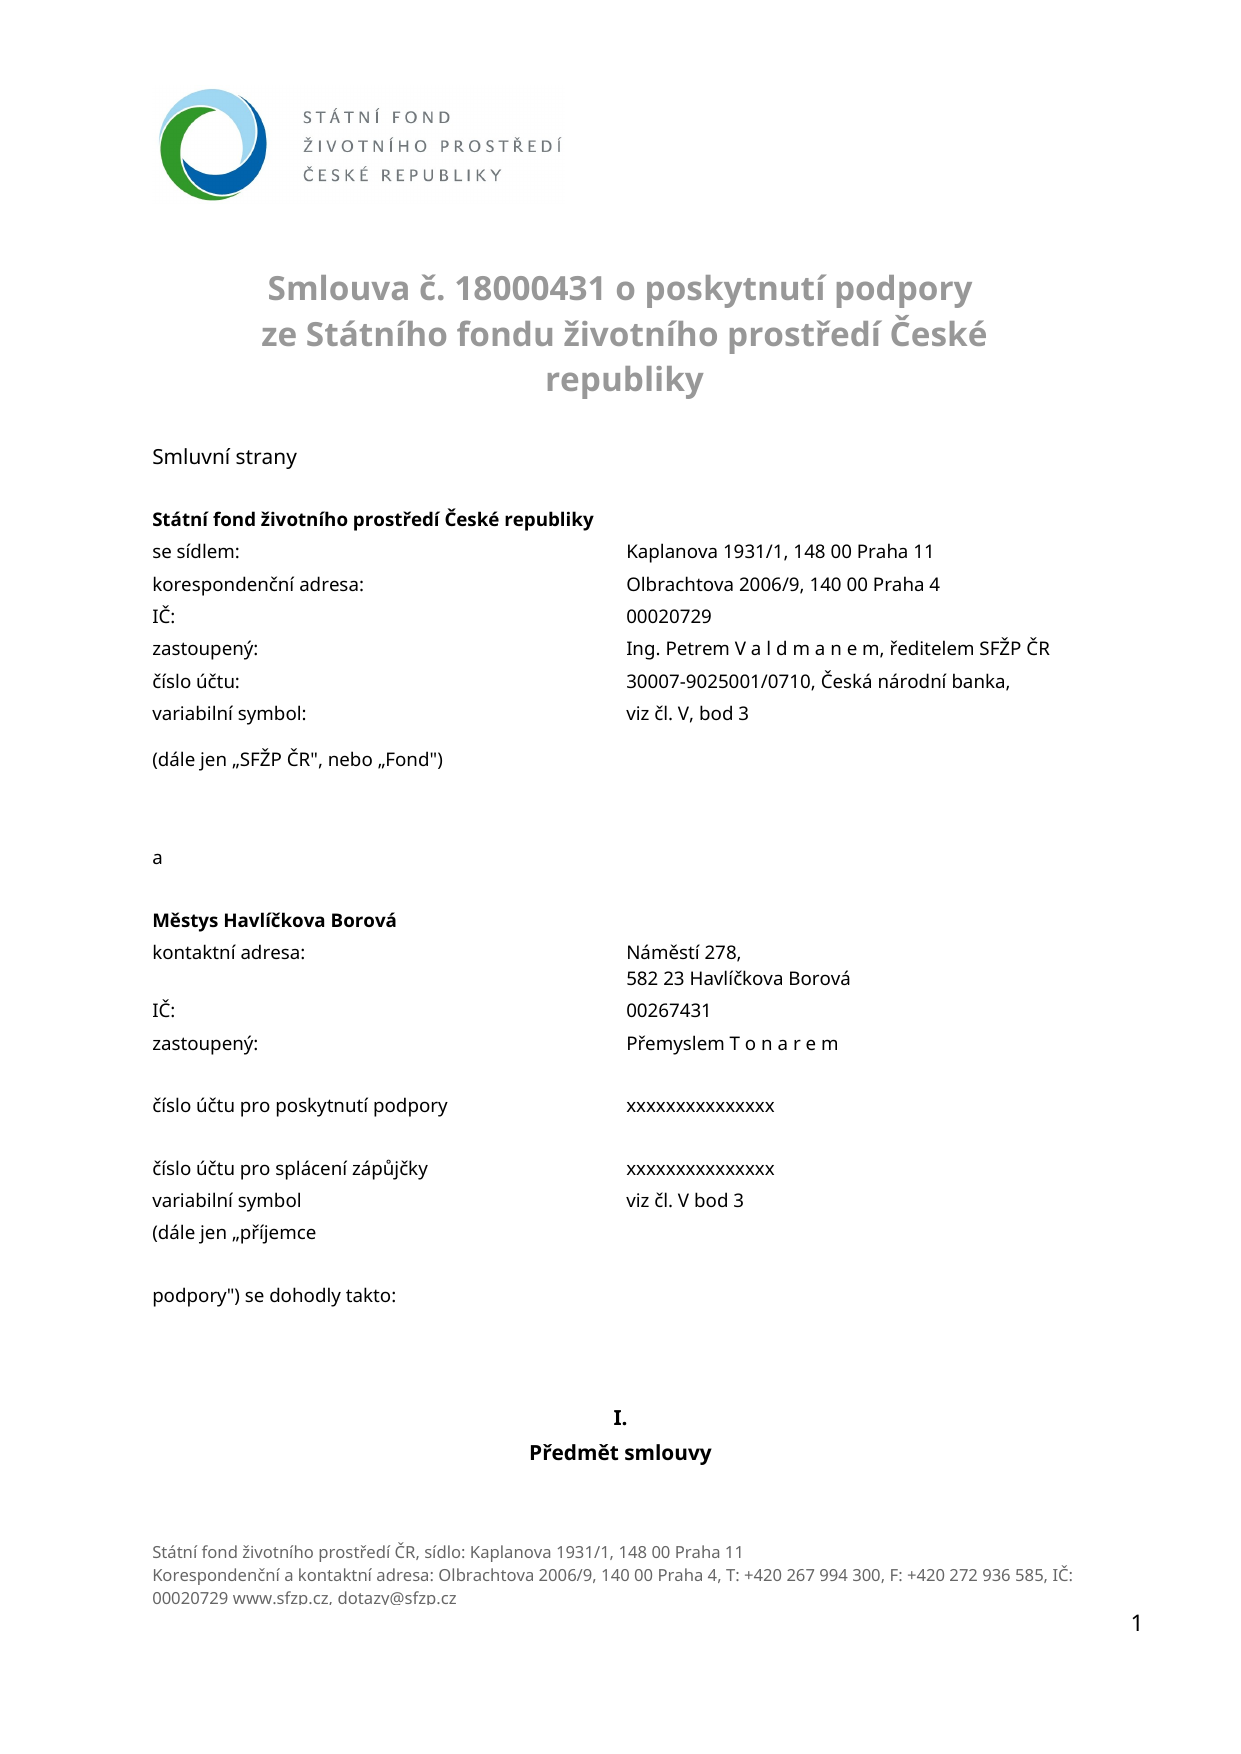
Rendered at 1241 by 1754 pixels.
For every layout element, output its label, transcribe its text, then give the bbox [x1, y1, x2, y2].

text zastoupený: Ing. Petrem V a l d m a n e m, ředitelem SFŽP ČR [152, 636, 1151, 661]
text a [152, 844, 1151, 870]
text číslo účtu: 30007-9025001/0710, Česká národní banka, [152, 668, 1151, 693]
text ze Státního fondu životního prostředí České republiky [218, 311, 1031, 402]
text Předmět smlouvy [210, 1438, 1031, 1467]
text (dále jen „SFŽP ČR", nebo „Fond") [152, 746, 1151, 771]
text Státní fond životního prostředí České republiky [152, 507, 1151, 532]
text (dále jen „příjemce podpory") se dohodly takto: [152, 1219, 400, 1307]
text Městys Havlíčkova Borová [152, 907, 1151, 932]
text korespondenční adresa: Olbrachtova 2006/9, 140 00 Praha 4 [152, 571, 1151, 597]
text variabilní symbol viz čl. V bod 3 [152, 1187, 1151, 1213]
text Smluvní strany [152, 442, 1151, 470]
text kontaktní adresa: Náměstí 278, [152, 939, 1151, 965]
text variabilní symbol: viz čl. V, bod 3 [152, 700, 1151, 726]
subtitle I. [210, 1403, 1031, 1431]
text číslo účtu pro poskytnutí podpory xxxxxxxxxxxxxxx [152, 1092, 1151, 1118]
text se sídlem: Kaplanova 1931/1, 148 00 Praha 11 [152, 539, 1151, 564]
text 582 23 Havlíčkova Borová [626, 965, 1151, 991]
subtitle Smlouva č. 18000431 o poskytnutí podpory [210, 264, 1031, 310]
text zastoupený: Přemyslem T o n a r e m [152, 1030, 1151, 1055]
picture [152, 85, 566, 204]
text IČ: 00267431 [152, 997, 1151, 1023]
text IČ: 00020729 [152, 603, 1151, 629]
text číslo účtu pro splácení zápůjčky xxxxxxxxxxxxxxx [152, 1155, 1151, 1180]
